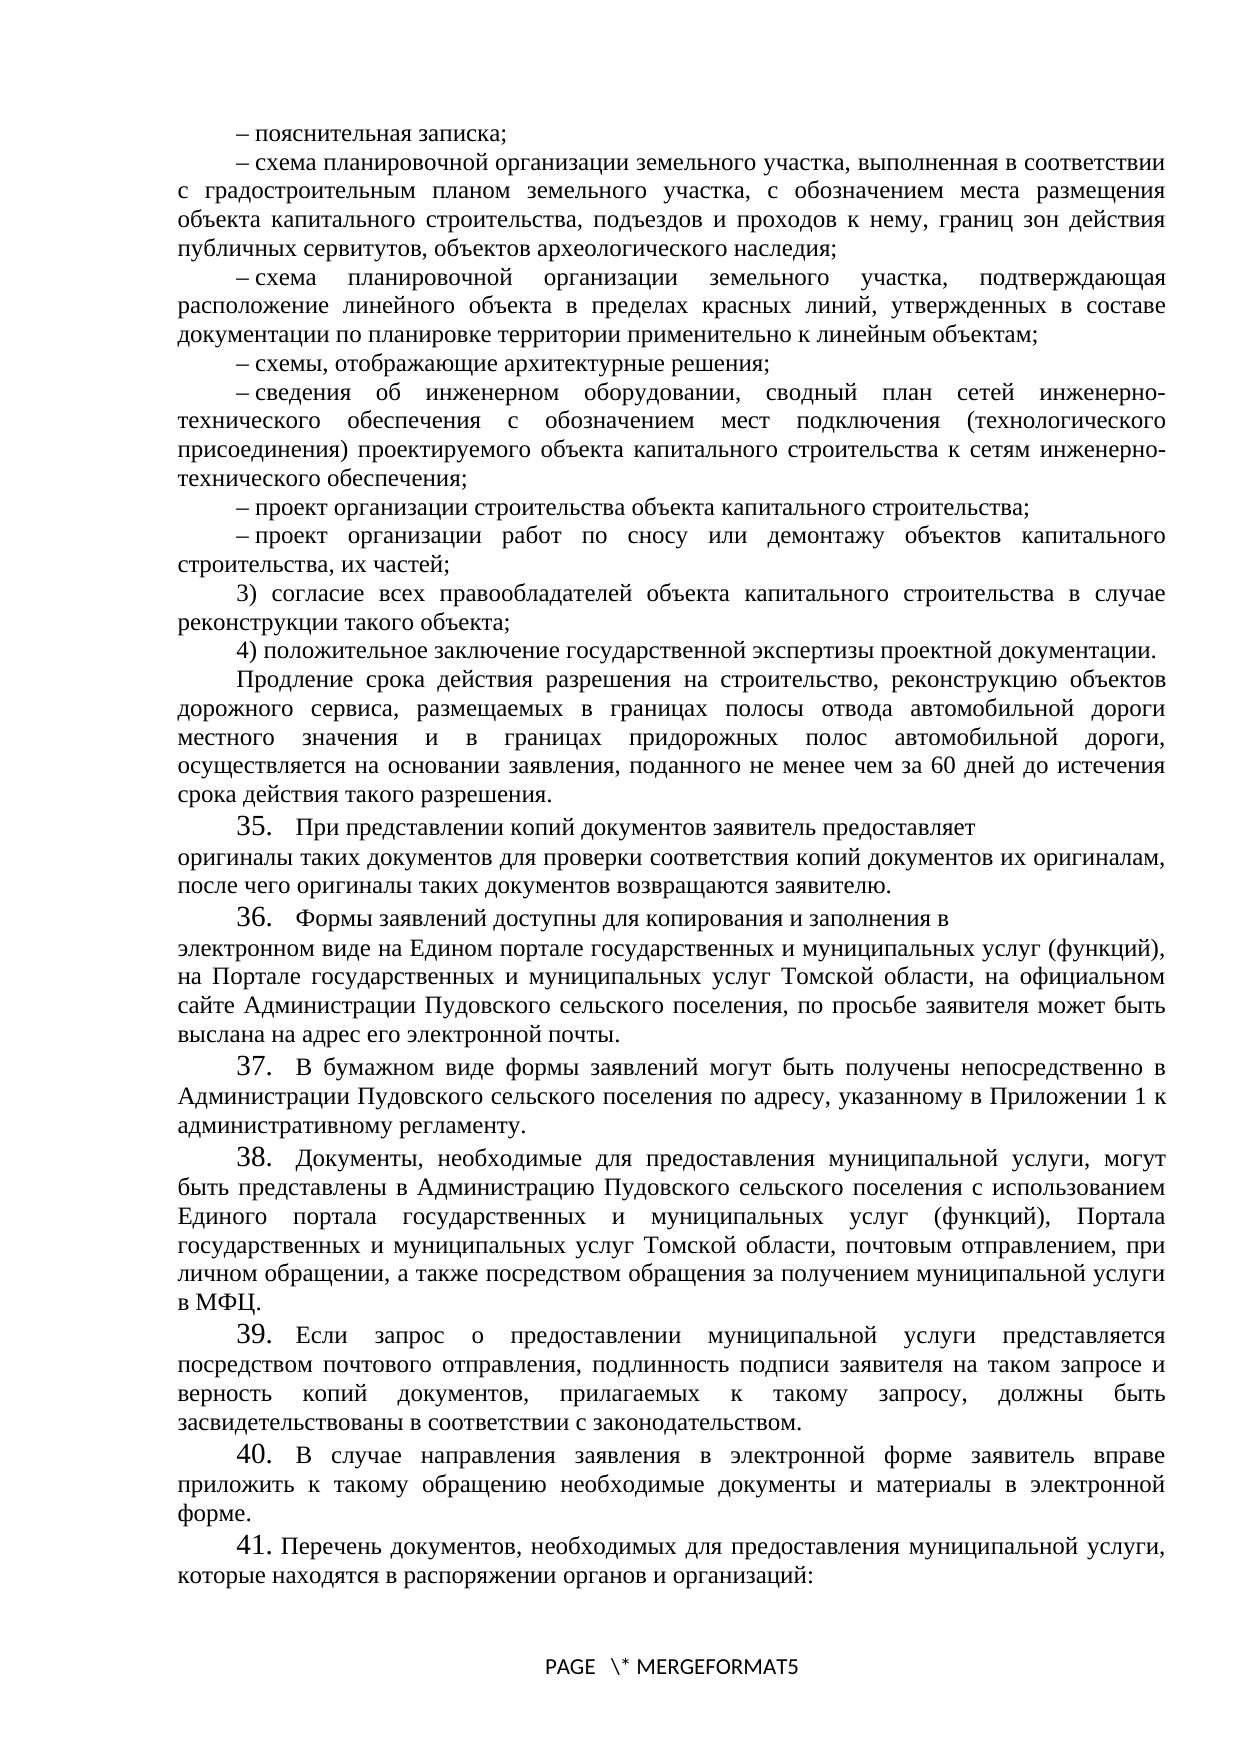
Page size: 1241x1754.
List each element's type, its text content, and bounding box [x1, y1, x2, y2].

text – проект организации работ по сносу или демонтажу объектов капитального строительства, их частей; [177, 521, 1167, 578]
text – схема планировочной организации земельного участка, подтверждающая расположение линейного объекта в пределах красных линий, утвержденных в составе документации по планировке территории применительно к линейным объектам; [177, 262, 1167, 348]
text – сведения об инженерном оборудовании, сводный план сетей инженерно-технического обеспечения с обозначением мест подключения (технологического присоединения) проектируемого объекта капитального строительства к сетям инженерно-технического обеспечения; [177, 377, 1167, 492]
text – схемы, отображающие архитектурные решения; [177, 348, 1167, 377]
list Перечень документов, необходимых для предоставления муниципальной услуги, которые находятся в распоряжении органов и организаций: [177, 1527, 1167, 1589]
list В случае направления заявления в электронной форме заявитель вправе приложить к такому обращению необходимые документы и материалы в электронной форме. [177, 1436, 1167, 1527]
text 4) положительное заключение государственной экспертизы проектной документации. [177, 636, 1167, 664]
text электронном виде на Едином портале государственных и муниципальных услуг (функций), на Портале государственных и муниципальных услуг Томской области, на официальном сайте Администрации Пудовского сельского поселения, по просьбе заявителя может быть выслана на адрес его электронной почты. [177, 933, 1167, 1048]
list Формы заявлений доступны для копирования и заполнения в [236, 899, 1167, 933]
list Если запрос о предоставлении муниципальной услуги представляется посредством почтового отправления, подлинность подписи заявителя на таком запросе и верность копий документов, прилагаемых к такому запросу, должны быть засвидетельствованы в соответствии с законодательством. [177, 1316, 1167, 1436]
list В бумажном виде формы заявлений могут быть получены непосредственно в Администрации Пудовского сельского поселения по адресу, указанному в Приложении 1 к административному регламенту. [177, 1048, 1167, 1139]
text Продление срока действия разрешения на строительство, реконструкцию объектов дорожного сервиса, размещаемых в границах полосы отвода автомобильной дороги местного значения и в границах придорожных полос автомобильной дороги, осуществляется на основании заявления, поданного не менее чем за 60 дней до истечения срока действия такого разрешения. [177, 664, 1167, 808]
text – схема планировочной организации земельного участка, выполненная в соответствии с градостроительным планом земельного участка, с обозначением места размещения объекта капитального строительства, подъездов и проходов к нему, границ зон действия публичных сервитутов, объектов археологического наследия; [177, 147, 1167, 262]
text 3) согласие всех правообладателей объекта капитального строительства в случае реконструкции такого объекта; [177, 578, 1167, 636]
list Документы, необходимые для предоставления муниципальной услуги, могут быть представлены в Администрацию Пудовского сельского поселения с использованием Единого портала государственных и муниципальных услуг (функций), Портала государственных и муниципальных услуг Томской области, почтовым отправлением, при личном обращении, а также посредством обращения за получением муниципальной услуги в МФЦ. [177, 1139, 1167, 1316]
text – пояснительная записка; [177, 118, 1167, 147]
text оригиналы таких документов для проверки соответствия копий документов их оригиналам, после чего оригиналы таких документов возвращаются заявителю. [177, 842, 1167, 899]
text – проект организации строительства объекта капитального строительства; [177, 492, 1167, 521]
list При представлении копий документов заявитель предоставляет [236, 808, 1167, 842]
